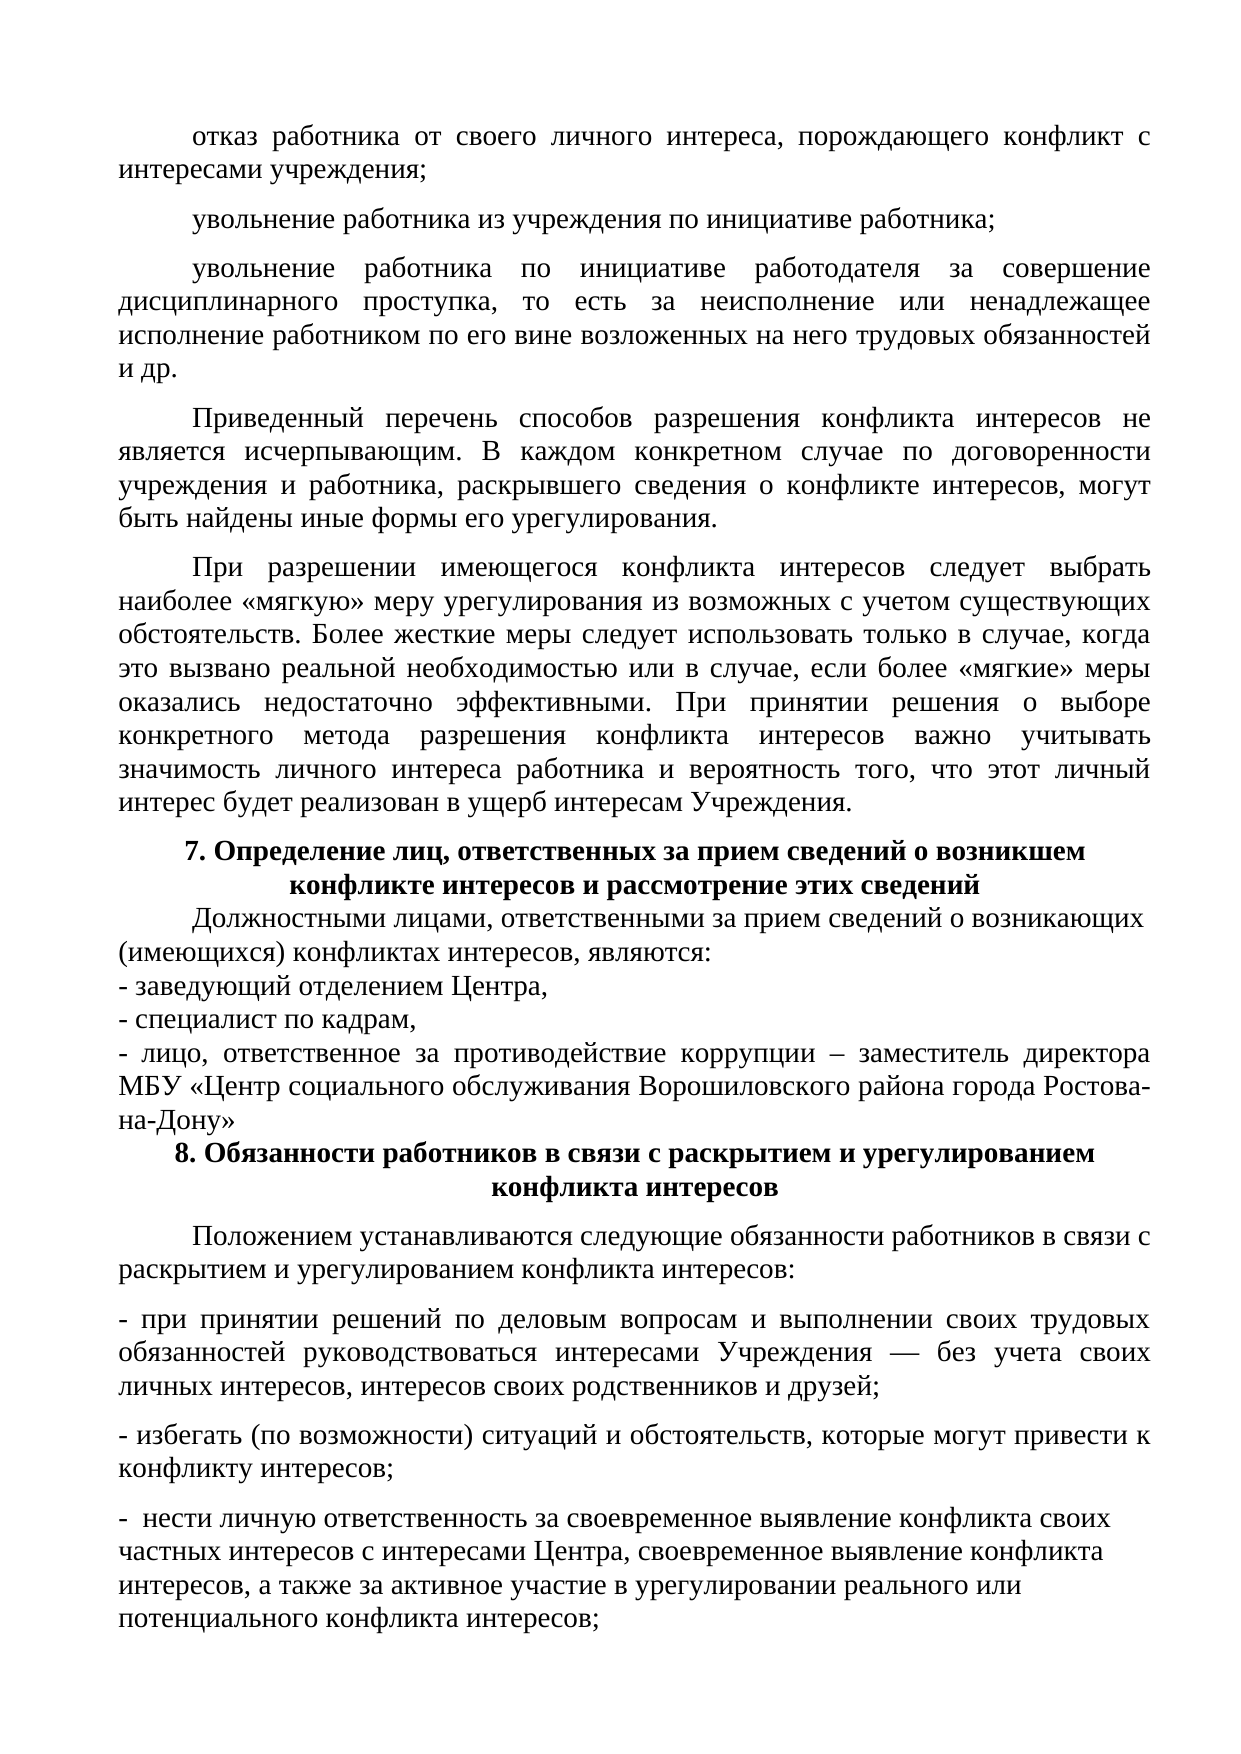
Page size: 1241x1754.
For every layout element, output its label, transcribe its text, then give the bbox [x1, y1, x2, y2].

text - специалист по кадрам, [118, 1001, 1152, 1035]
text отказ работника от своего личного интереса, порождающего конфликт с интересами учреждения; [118, 118, 1152, 185]
text - при принятии решений по деловым вопросам и выполнении своих трудовых обязанностей руководствоваться интересами Учреждения — без учета своих личных интересов, интересов своих родственников и друзей; [118, 1301, 1152, 1401]
text 7. Определение лиц, ответственных за прием сведений о возникшем конфликте интересов и рассмотрение этих сведений [118, 833, 1152, 901]
text При разрешении имеющегося конфликта интересов следует выбрать наиболее «мягкую» меру урегулирования из возможных с учетом существующих обстоятельств. Более жесткие меры следует использовать только в случае, когда это вызвано реальной необходимостью или в случае, если более «мягкие» меры оказались недостаточно эффективными. При принятии решения о выборе конкретного метода разрешения конфликта интересов важно учитывать значимость личного интереса работника и вероятность того, что этот личный интерес будет реализован в ущерб интересам Учреждения. [118, 549, 1152, 818]
text Должностными лицами, ответственными за прием сведений о возникающих (имеющихся) конфликтах интересов, являются: [118, 901, 1152, 968]
text - избегать (по возможности) ситуаций и обстоятельств, которые могут привести к конфликту интересов; [118, 1417, 1152, 1484]
text 8. Обязанности работников в связи с раскрытием и урегулированием конфликта интересов [118, 1135, 1152, 1202]
text - заведующий отделением Центра, [118, 968, 1152, 1001]
text - нести личную ответственность за своевременное выявление конфликта своих частных интересов с интересами Центра, своевременное выявление конфликта интересов, а также за активное участие в урегулировании реального или потенциального конфликта интересов; [118, 1500, 1152, 1634]
text Приведенный перечень способов разрешения конфликта интересов не является исчерпывающим. В каждом конкретном случае по договоренности учреждения и работника, раскрывшего сведения о конфликте интересов, могут быть найдены иные формы его урегулирования. [118, 400, 1152, 534]
text - лицо, ответственное за противодействие коррупции – заместитель директора МБУ «Центр социального обслуживания Ворошиловского района города Ростова-на-Дону» [118, 1035, 1152, 1135]
text увольнение работника из учреждения по инициативе работника; [118, 201, 1152, 234]
text увольнение работника по инициативе работодателя за совершение дисциплинарного проступка, то есть за неисполнение или ненадлежащее исполнение работником по его вине возложенных на него трудовых обязанностей и др. [118, 250, 1152, 384]
text Положением устанавливаются следующие обязанности работников в связи с раскрытием и урегулированием конфликта интересов: [118, 1218, 1152, 1285]
